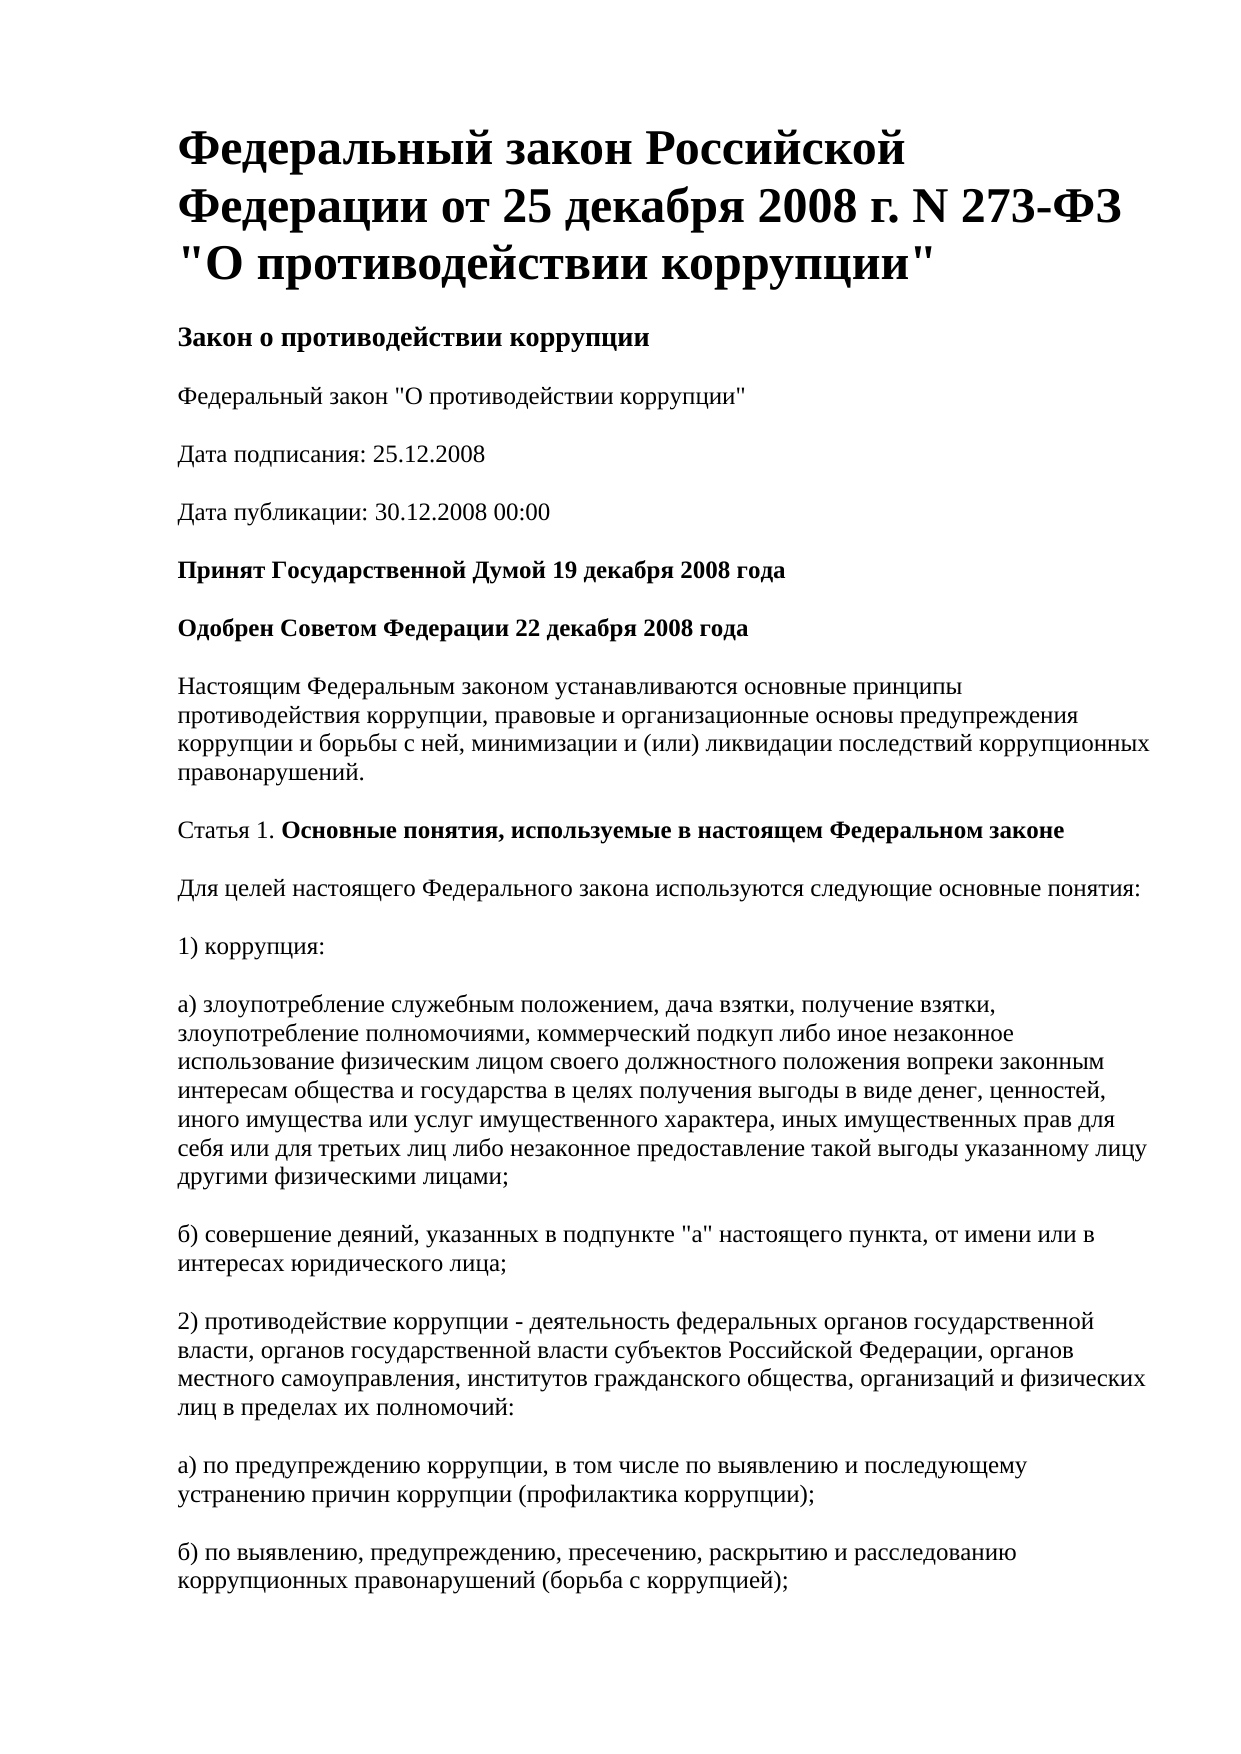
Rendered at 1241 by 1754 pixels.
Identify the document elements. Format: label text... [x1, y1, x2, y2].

text 1) коррупция: [177, 931, 1152, 960]
text Статья 1. Основные понятия, используемые в настоящем Федеральном законе [177, 815, 1152, 844]
text б) совершение деяний, указанных в подпункте "а" настоящего пункта, от имени или в интересах юридического лица; [177, 1219, 1152, 1277]
text 2) противодействие коррупции - деятельность федеральных органов государственной власти, органов государственной власти субъектов Российской Федерации, органов местного самоуправления, институтов гражданского общества, организаций и физических лиц в пределах их полномочий: [177, 1306, 1152, 1421]
text б) по выявлению, предупреждению, пресечению, раскрытию и расследованию коррупционных правонарушений (борьба с коррупцией); [177, 1537, 1152, 1594]
text Принят Государственной Думой 19 декабря 2008 года [177, 555, 1152, 584]
text Дата публикации: 30.12.2008 00:00 [177, 497, 1152, 526]
text а) злоупотребление служебным положением, дача взятки, получение взятки, злоупотребление полномочиями, коммерческий подкуп либо иное незаконное использование физическим лицом своего должностного положения вопреки законным интересам общества и государства в целях получения выгоды в виде денег, ценностей, иного имущества или услуг имущественного характера, иных имущественных прав для себя или для третьих лиц либо незаконное предоставление такой выгоды указанному лицу другими физическими лицами; [177, 989, 1152, 1190]
text Дата подписания: 25.12.2008 [177, 439, 1152, 468]
subtitle Закон о противодействии коррупции [177, 320, 1152, 352]
text Настоящим Федеральным законом устанавливаются основные принципы противодействия коррупции, правовые и организационные основы предупреждения коррупции и борьбы с ней, минимизации и (или) ликвидации последствий коррупционных правонарушений. [177, 671, 1152, 786]
text а) по предупреждению коррупции, в том числе по выявлению и последующему устранению причин коррупции (профилактика коррупции); [177, 1450, 1152, 1508]
subtitle Федеральный закон Российской Федерации от 25 декабря 2008 г. N 273-ФЗ "О противодействии коррупции" [177, 118, 1152, 291]
text Для целей настоящего Федерального закона используются следующие основные понятия: [177, 873, 1152, 902]
text Одобрен Советом Федерации 22 декабря 2008 года [177, 613, 1152, 642]
text Федеральный закон "О противодействии коррупции" [177, 381, 1152, 410]
